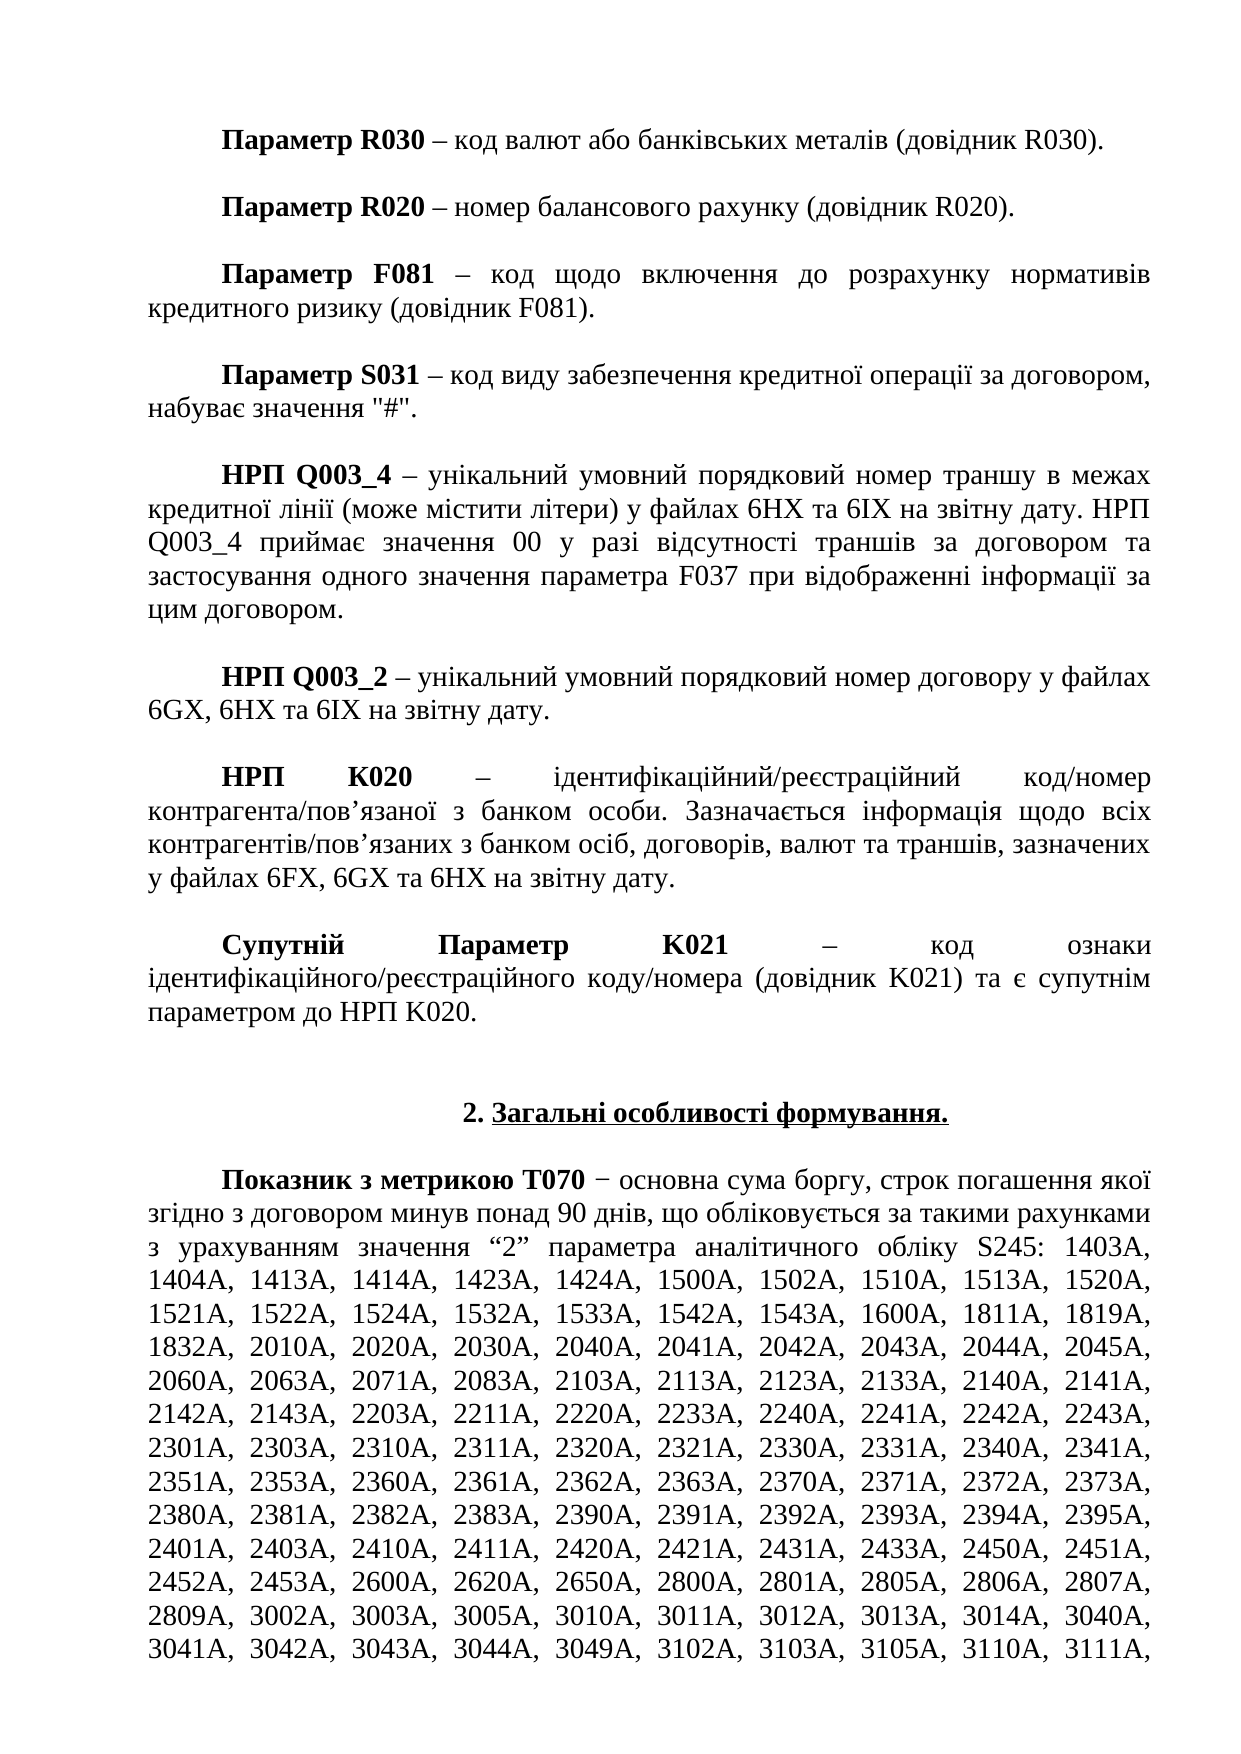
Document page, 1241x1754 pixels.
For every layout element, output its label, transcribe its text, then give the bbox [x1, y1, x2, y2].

text НРП К020 – ідентифікаційний/реєстраційний код/номер контрагента/повʼязаної з банком особи. Зазначається інформація щодо всіх контрагентів/пов’язаних з банком осіб, договорів, валют та траншів, зазначених у файлах 6FX, 6GX та 6HX на звітну дату. [148, 759, 1152, 893]
list 2. Загальні особливості формування. [259, 1095, 1152, 1128]
text Параметр S031 – код виду забезпечення кредитної операції за договором, набуває значення "#". [148, 357, 1152, 424]
text Параметр R020 – номер балансового рахунку (довідник R020). [148, 189, 1152, 223]
text НРП Q003_2 – унікальний умовний порядковий номер договору у файлах 6GX, 6HX та 6IX на звітну дату. [148, 659, 1152, 726]
text Параметр F081 – код щодо включення до розрахунку нормативів кредитного ризику (довідник F081). [148, 256, 1152, 323]
text Параметр R030 – код валют або банківських металів (довідник R030). [148, 122, 1152, 156]
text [148, 1162, 1152, 1665]
text НРП Q003_4 – унікальний умовний порядковий номер траншу в межах кредитної лінії (може містити літери) у файлах 6HX та 6IX на звітну дату. НРП Q003_4 приймає значення 00 у разі відсутності траншів за договором та застосування одного значення параметра F037 при відображенні інформації за цим договором. [148, 457, 1152, 625]
text Супутній Параметр K021 – код ознаки ідентифікаційного/реєстраційного коду/номера (довідник K021) та є супутнім параметром до НРП K020. [148, 927, 1152, 1028]
